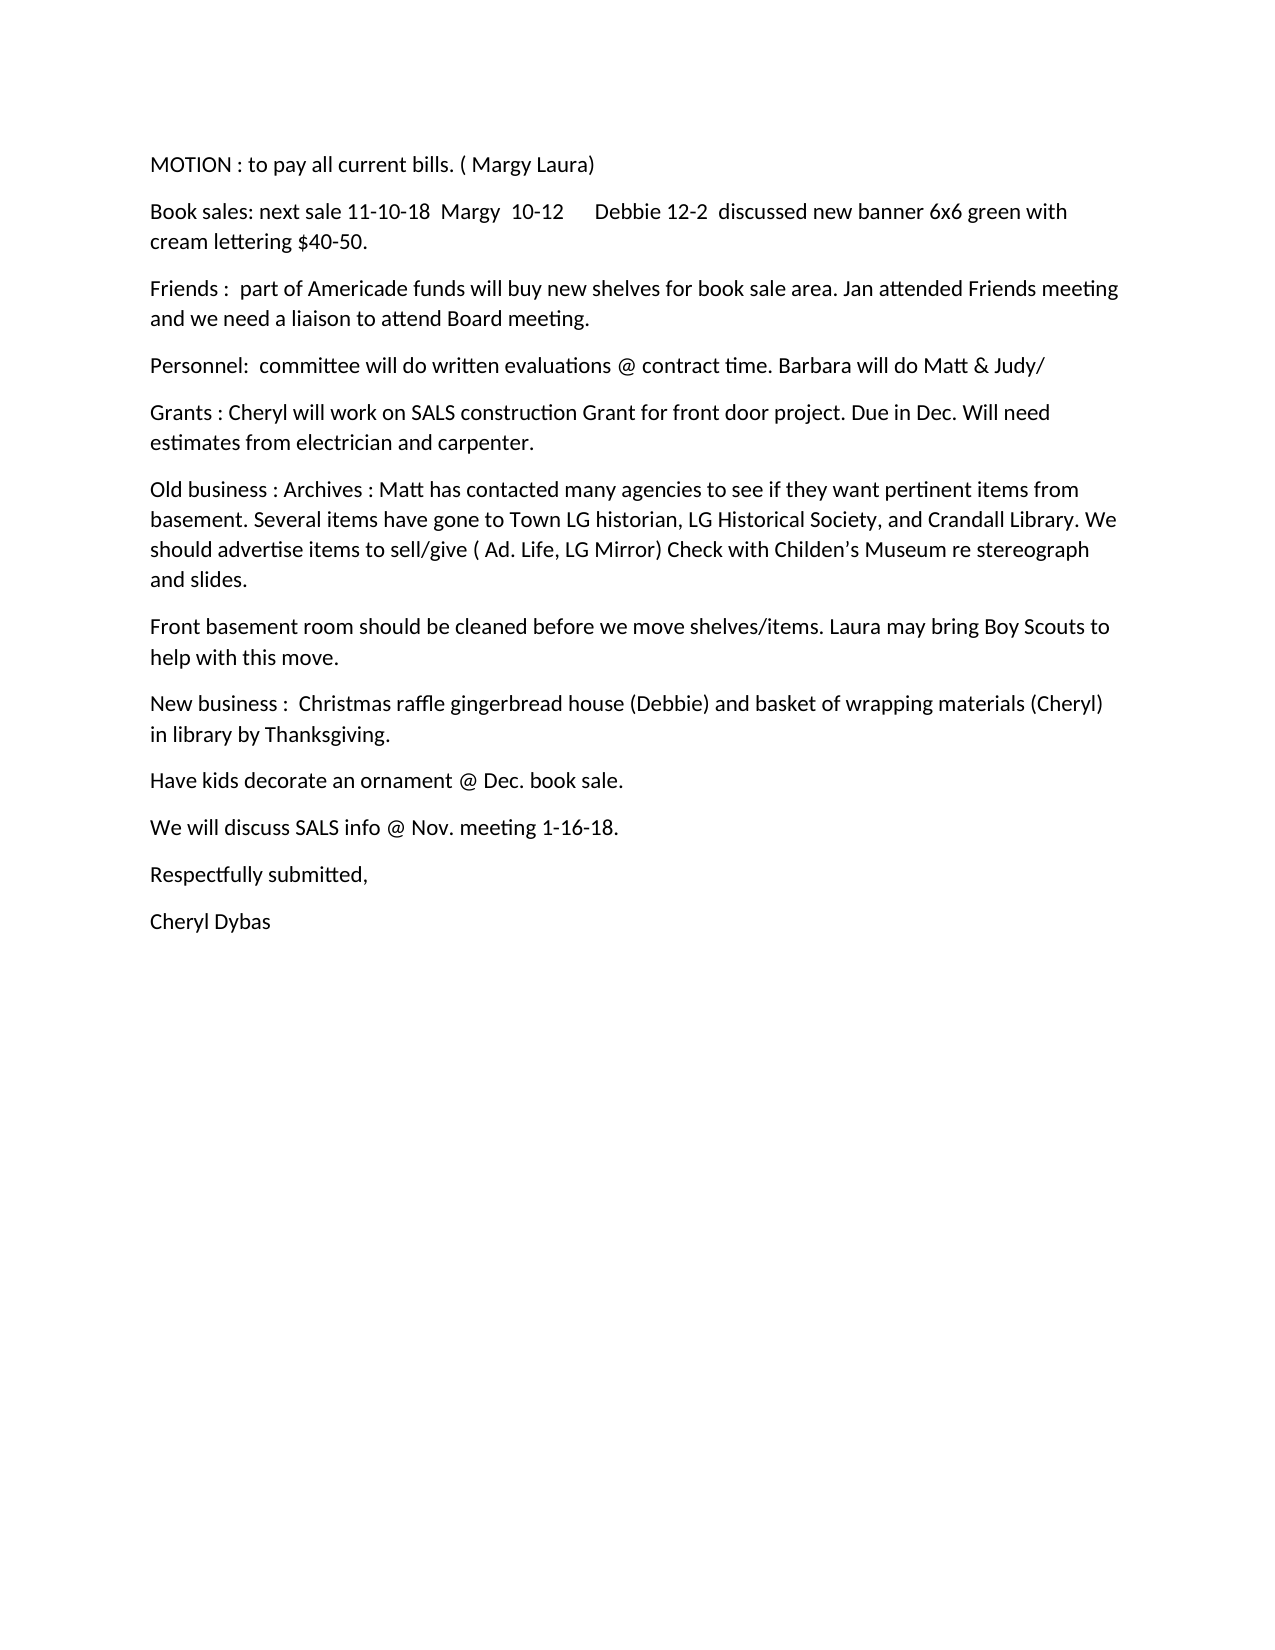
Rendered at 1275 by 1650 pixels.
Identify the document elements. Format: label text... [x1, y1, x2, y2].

text Front basement room should be cleaned before we move shelves/items. Laura may bring Boy Scouts to help with this move. [150, 612, 1125, 671]
text We will discuss SALS info @ Nov. meeting 1-16-18. [150, 813, 1125, 842]
text New business : Christmas raffle gingerbread house (Debbie) and basket of wrapping materials (Cheryl) in library by Thanksgiving. [150, 689, 1125, 748]
text Have kids decorate an ornament @ Dec. book sale. [150, 767, 1125, 795]
text MOTION : to pay all current bills. ( Margy Laura) [150, 150, 1125, 178]
text Grants : Cheryl will work on SALS construction Grant for front door project. Due in Dec. Will need estimates from electrician and carpenter. [150, 398, 1125, 456]
text Book sales: next sale 11-10-18 Margy 10-12 Debbie 12-2 discussed new banner 6x6 green with cream lettering $40-50. [150, 197, 1125, 255]
text Old business : Archives : Matt has contacted many agencies to see if they want pertinent items from basement. Several items have gone to Town LG historian, LG Historical Society, and Crandall Library. We should advertise items to sell/give ( Ad. Life, LG Mirror) Check with Childen’s Museum re stereograph and slides. [150, 475, 1125, 594]
text Personnel: committee will do written evaluations @ contract time. Barbara will do Matt & Judy/ [150, 351, 1125, 379]
text Cheryl Dybas [150, 907, 1125, 935]
text Respectfully submitted, [150, 860, 1125, 888]
text Friends : part of Americade funds will buy new shelves for book sale area. Jan attended Friends meeting and we need a liaison to attend Board meeting. [150, 274, 1125, 332]
